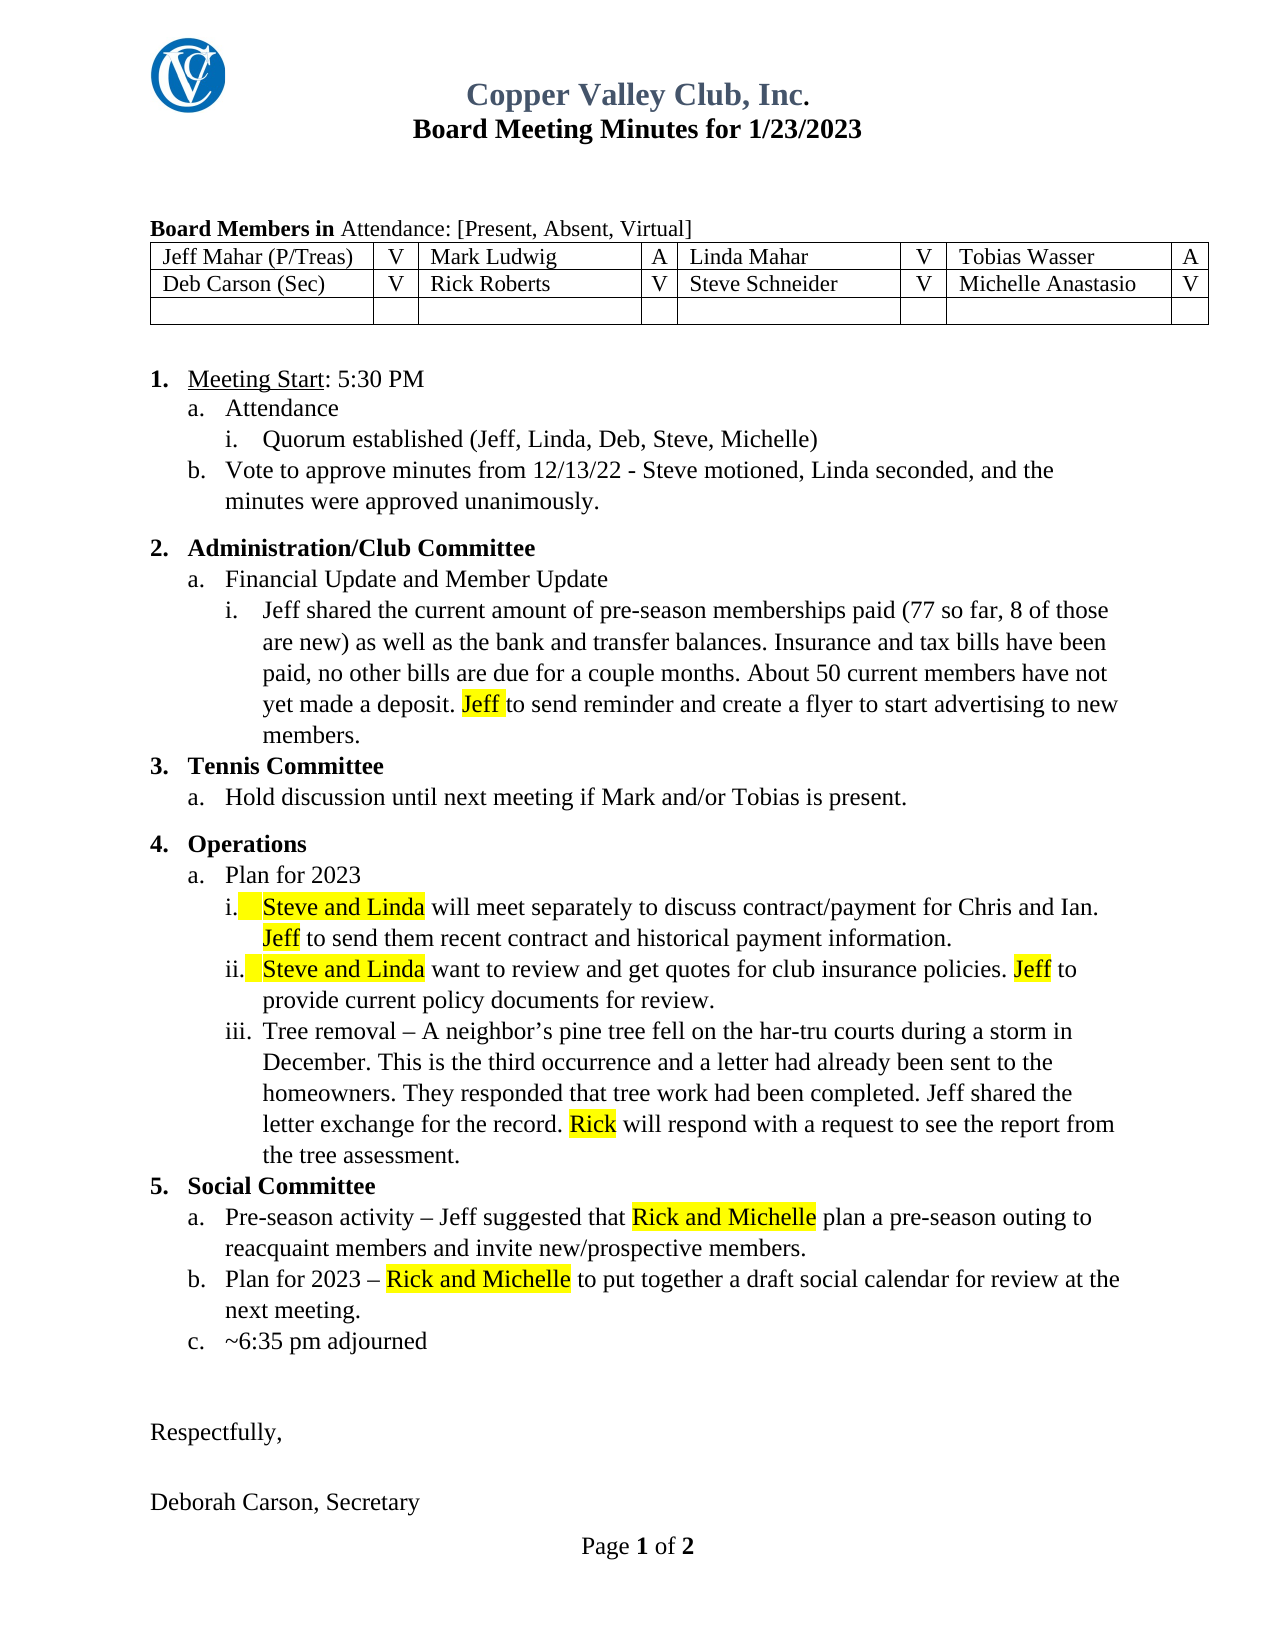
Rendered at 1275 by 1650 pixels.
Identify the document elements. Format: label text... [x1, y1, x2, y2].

table_cell [678, 298, 900, 324]
list Financial Update and Member Update [187, 564, 1125, 593]
table_cell Deb Carson (Sec) [151, 270, 373, 297]
text Board Members in Attendance: [Present, Absent, Virtual] [150, 215, 1125, 242]
list Jeff shared the current amount of pre-season memberships paid (77 so far, 8 of those are new) as well as the bank and transfer balances. Insurance and tax bills have been paid, no other bills are due for a couple months. About 50 current members have not yet made a deposit. Jeff to send reminder and create a flyer to start advertising to new members. [225, 596, 1125, 748]
table_cell Steve Schneider [678, 270, 900, 297]
table_cell V [374, 270, 418, 297]
text Respectfully, [150, 1417, 1125, 1446]
list Quorum established (Jeff, Linda, Deb, Steve, Michelle) [225, 424, 1125, 452]
table_cell [1172, 298, 1208, 324]
table_header V [901, 243, 946, 269]
table_header A [1172, 243, 1208, 269]
table_header Tobias Wasser [947, 243, 1171, 269]
table_cell V [901, 270, 946, 297]
list Pre-season activity – Jeff suggested that Rick and Michelle plan a pre-season outing to reacquaint members and invite new/prospective members. [187, 1202, 1125, 1262]
list Administration/Club Committee [150, 533, 1125, 562]
table_cell [901, 298, 946, 324]
list Tennis Committee [150, 751, 1125, 779]
list Plan for 2023 [187, 861, 1125, 889]
table_header Linda Mahar [678, 243, 900, 269]
list Meeting Start: 5:30 PM [150, 364, 1125, 393]
list Social Committee [150, 1171, 1125, 1200]
table_header A [642, 243, 677, 269]
text Deborah Carson, Secretary [150, 1487, 1125, 1516]
list Vote to approve minutes from 12/13/22 - Steve motioned, Linda seconded, and the minutes were approved unanimously. [187, 455, 1125, 514]
list Plan for 2023 – Rick and Michelle to put together a draft social calendar for review at the next meeting. [187, 1264, 1125, 1324]
table_header V [374, 243, 418, 269]
list Hold discussion until next meeting if Mark and/or Tobias is present. [187, 782, 1125, 811]
table_header Mark Ludwig [419, 243, 641, 269]
list Operations [150, 829, 1125, 858]
table_cell [151, 298, 373, 324]
list ~6:35 pm adjourned [187, 1326, 1125, 1355]
table_cell [374, 298, 418, 324]
table_cell [947, 298, 1171, 324]
list Attendance [187, 393, 1125, 421]
table_cell V [1172, 270, 1208, 297]
table_cell Michelle Anastasio [947, 270, 1171, 297]
table_header Jeff Mahar (P/Treas) [151, 243, 373, 269]
table_cell V [642, 270, 677, 297]
list Steve and Linda will meet separately to discuss contract/payment for Chris and Ian. Jeff to send them recent contract and historical payment information. [225, 892, 1125, 951]
table_cell [642, 298, 677, 324]
table_cell [419, 298, 641, 324]
list Tree removal – A neighbor’s pine tree fell on the har-tru courts during a storm in December. This is the third occurrence and a letter had already been sent to the homeowners. They responded that tree work had been completed. Jeff shared the letter exchange for the record. Rick will respond with a request to see the report from the tree assessment. [225, 1016, 1125, 1169]
table_cell Rick Roberts [419, 270, 641, 297]
picture [150, 37, 226, 113]
list Steve and Linda want to review and get quotes for club insurance policies. Jeff to provide current policy documents for review. [225, 954, 1125, 1013]
